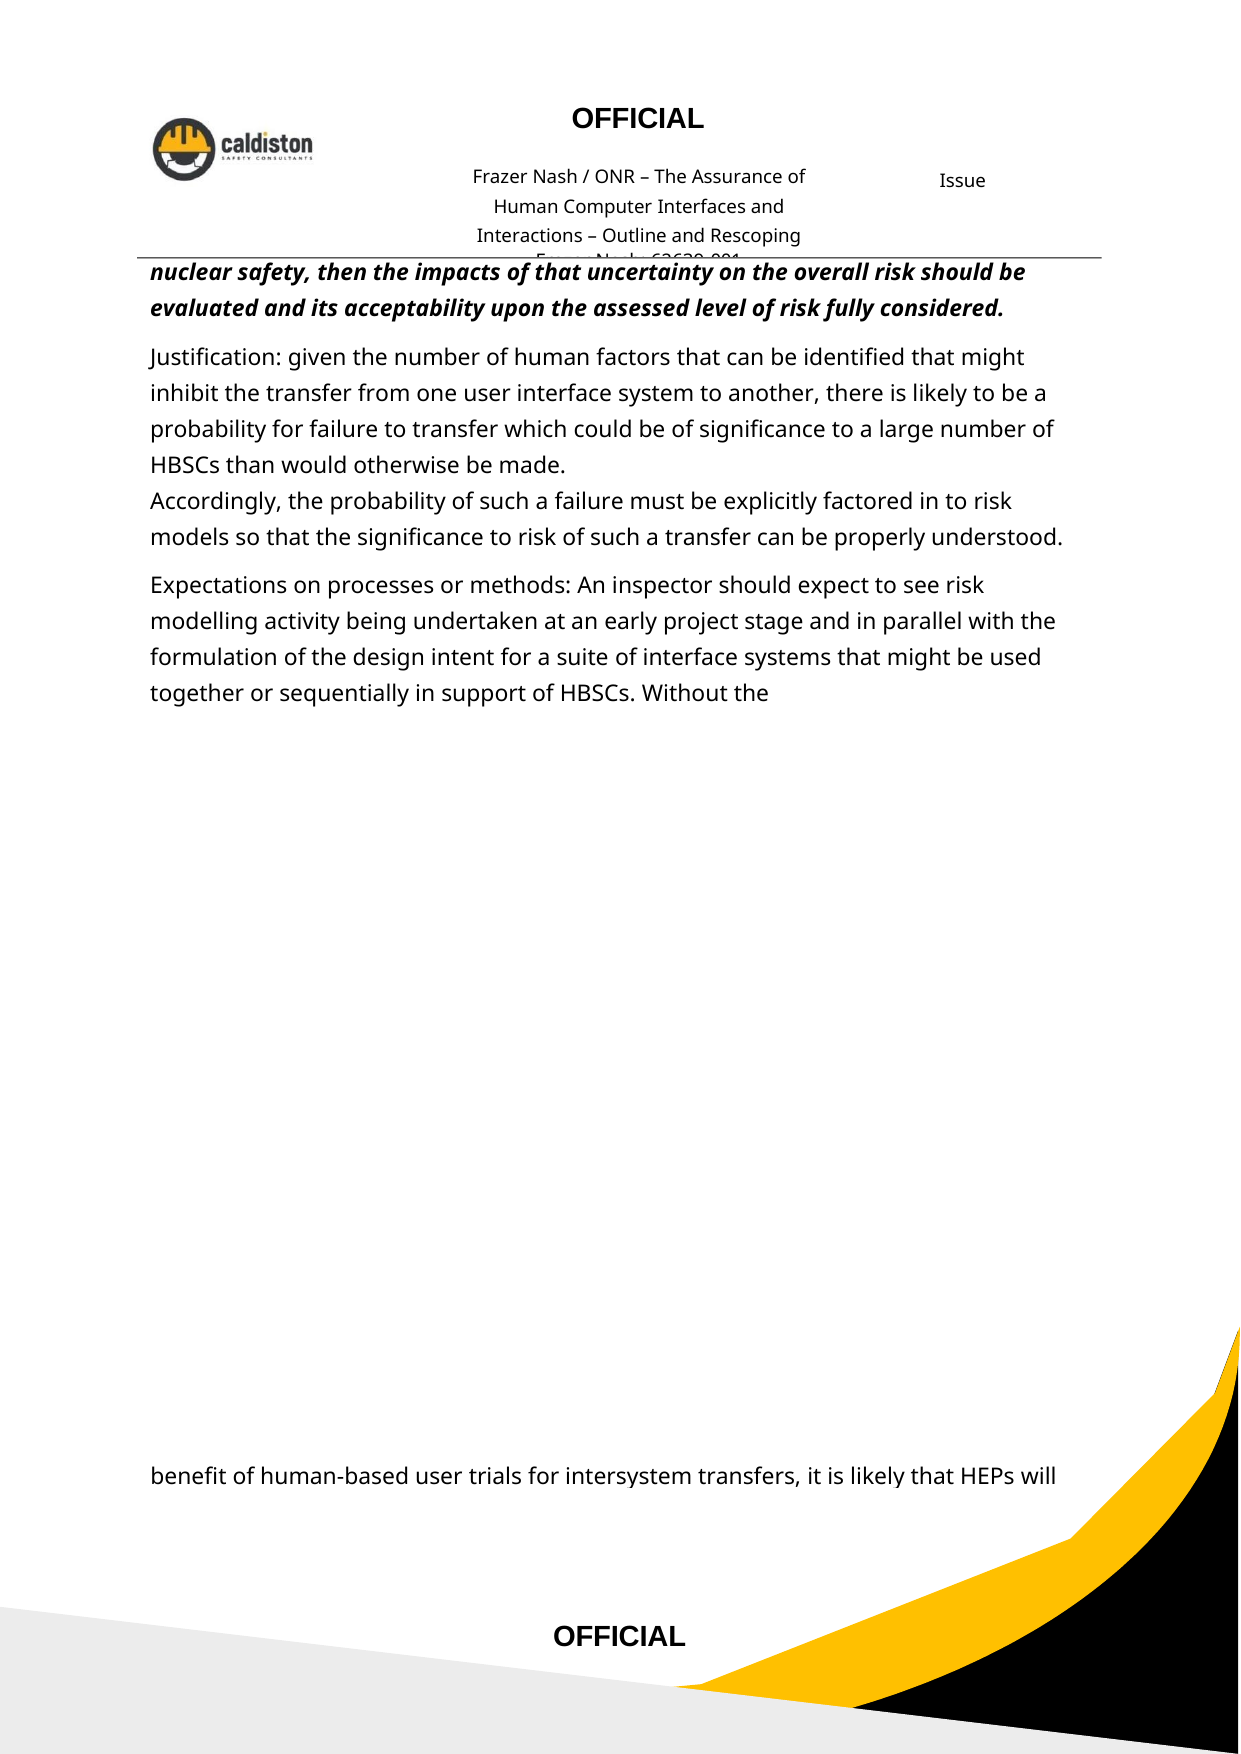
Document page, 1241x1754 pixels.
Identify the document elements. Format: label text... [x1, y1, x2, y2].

text Accordingly, the probability of such a failure must be explicitly factored in to risk models so that the significance to risk of such a transfer can be properly understood. [150, 484, 1083, 552]
text Expectations on processes or methods: An inspector should expect to see risk modelling activity being undertaken at an early project stage and in parallel with the formulation of the design intent for a suite of interface systems that might be used together or sequentially in support of HBSCs. Without the [150, 569, 1083, 708]
picture [148, 110, 319, 187]
text Justification: given the number of human factors that can be identified that might inhibit the transfer from one user interface system to another, there is likely to be a probability for failure to transfer which could be of significance to a large number of HBSCs than would otherwise be made. [150, 341, 1083, 480]
